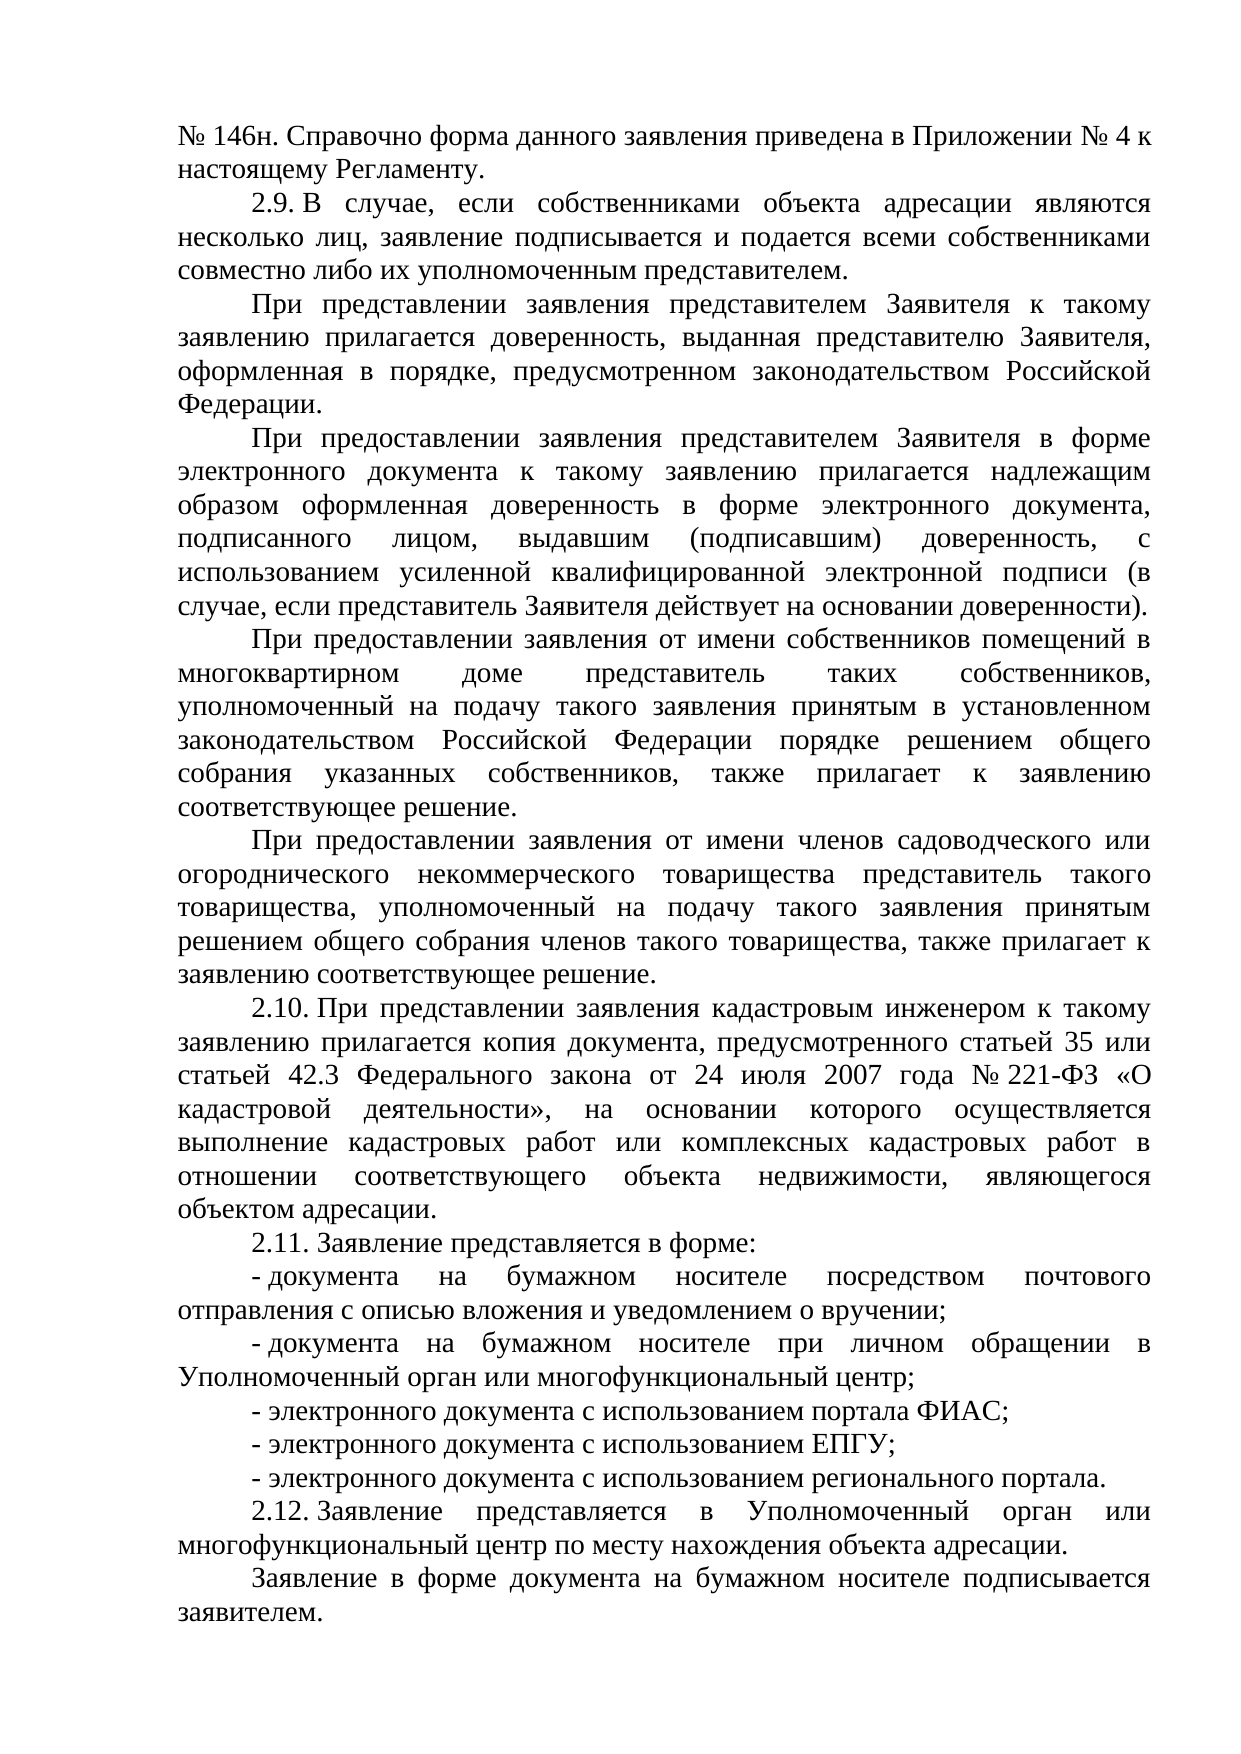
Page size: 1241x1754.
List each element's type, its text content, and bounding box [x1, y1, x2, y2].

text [177, 118, 1152, 185]
text При предоставлении заявления представителем Заявителя в форме электронного документа к такому заявлению прилагается надлежащим образом оформленная доверенность в форме электронного документа, подписанного лицом, выдавшим (подписавшим) доверенность, с использованием усиленной квалифицированной электронной подписи (в случае, если представитель Заявителя действует на основании доверенности). [177, 420, 1152, 621]
text 2.9. В случае, если собственниками объекта адресации являются несколько лиц, заявление подписывается и подается всеми собственниками совместно либо их уполномоченным представителем. [177, 185, 1152, 286]
text 2.11. Заявление представляется в форме: [177, 1225, 1152, 1258]
text При представлении заявления представителем Заявителя к такому заявлению прилагается доверенность, выданная представителю Заявителя, оформленная в порядке, предусмотренном законодательством Российской Федерации. [177, 286, 1152, 420]
text При предоставлении заявления от имени собственников помещений в многоквартирном доме представитель таких собственников, уполномоченный на подачу такого заявления принятым в установленном законодательством Российской Федерации порядке решением общего собрания указанных собственников, также прилагает к заявлению соответствующее решение. [177, 621, 1152, 822]
text 2.12. Заявление представляется в Уполномоченный орган или многофункциональный центр по месту нахождения объекта адресации. [177, 1493, 1152, 1560]
text - электронного документа с использованием ЕПГУ; [177, 1426, 1152, 1460]
text Заявление в форме документа на бумажном носителе подписывается заявителем. [177, 1560, 1152, 1627]
text - электронного документа с использованием регионального портала. [177, 1460, 1152, 1493]
text - электронного документа с использованием портала ФИАС; [177, 1393, 1152, 1426]
text - документа на бумажном носителе посредством почтового отправления с описью вложения и уведомлением о вручении; [177, 1258, 1152, 1326]
text - документа на бумажном носителе при личном обращении в Уполномоченный орган или многофункциональный центр; [177, 1326, 1152, 1393]
text При предоставлении заявления от имени членов садоводческого или огороднического некоммерческого товарищества представитель такого товарищества, уполномоченный на подачу такого заявления принятым решением общего собрания членов такого товарищества, также прилагает к заявлению соответствующее решение. [177, 822, 1152, 990]
text 2.10. При представлении заявления кадастровым инженером к такому заявлению прилагается копия документа, предусмотренного статьей 35 или статьей 42.3 Федерального закона от 24 июля 2007 года № 221-ФЗ «О кадастровой деятельности», на основании которого осуществляется выполнение кадастровых работ или комплексных кадастровых работ в отношении соответствующего объекта недвижимости, являющегося объектом адресации. [177, 990, 1152, 1225]
